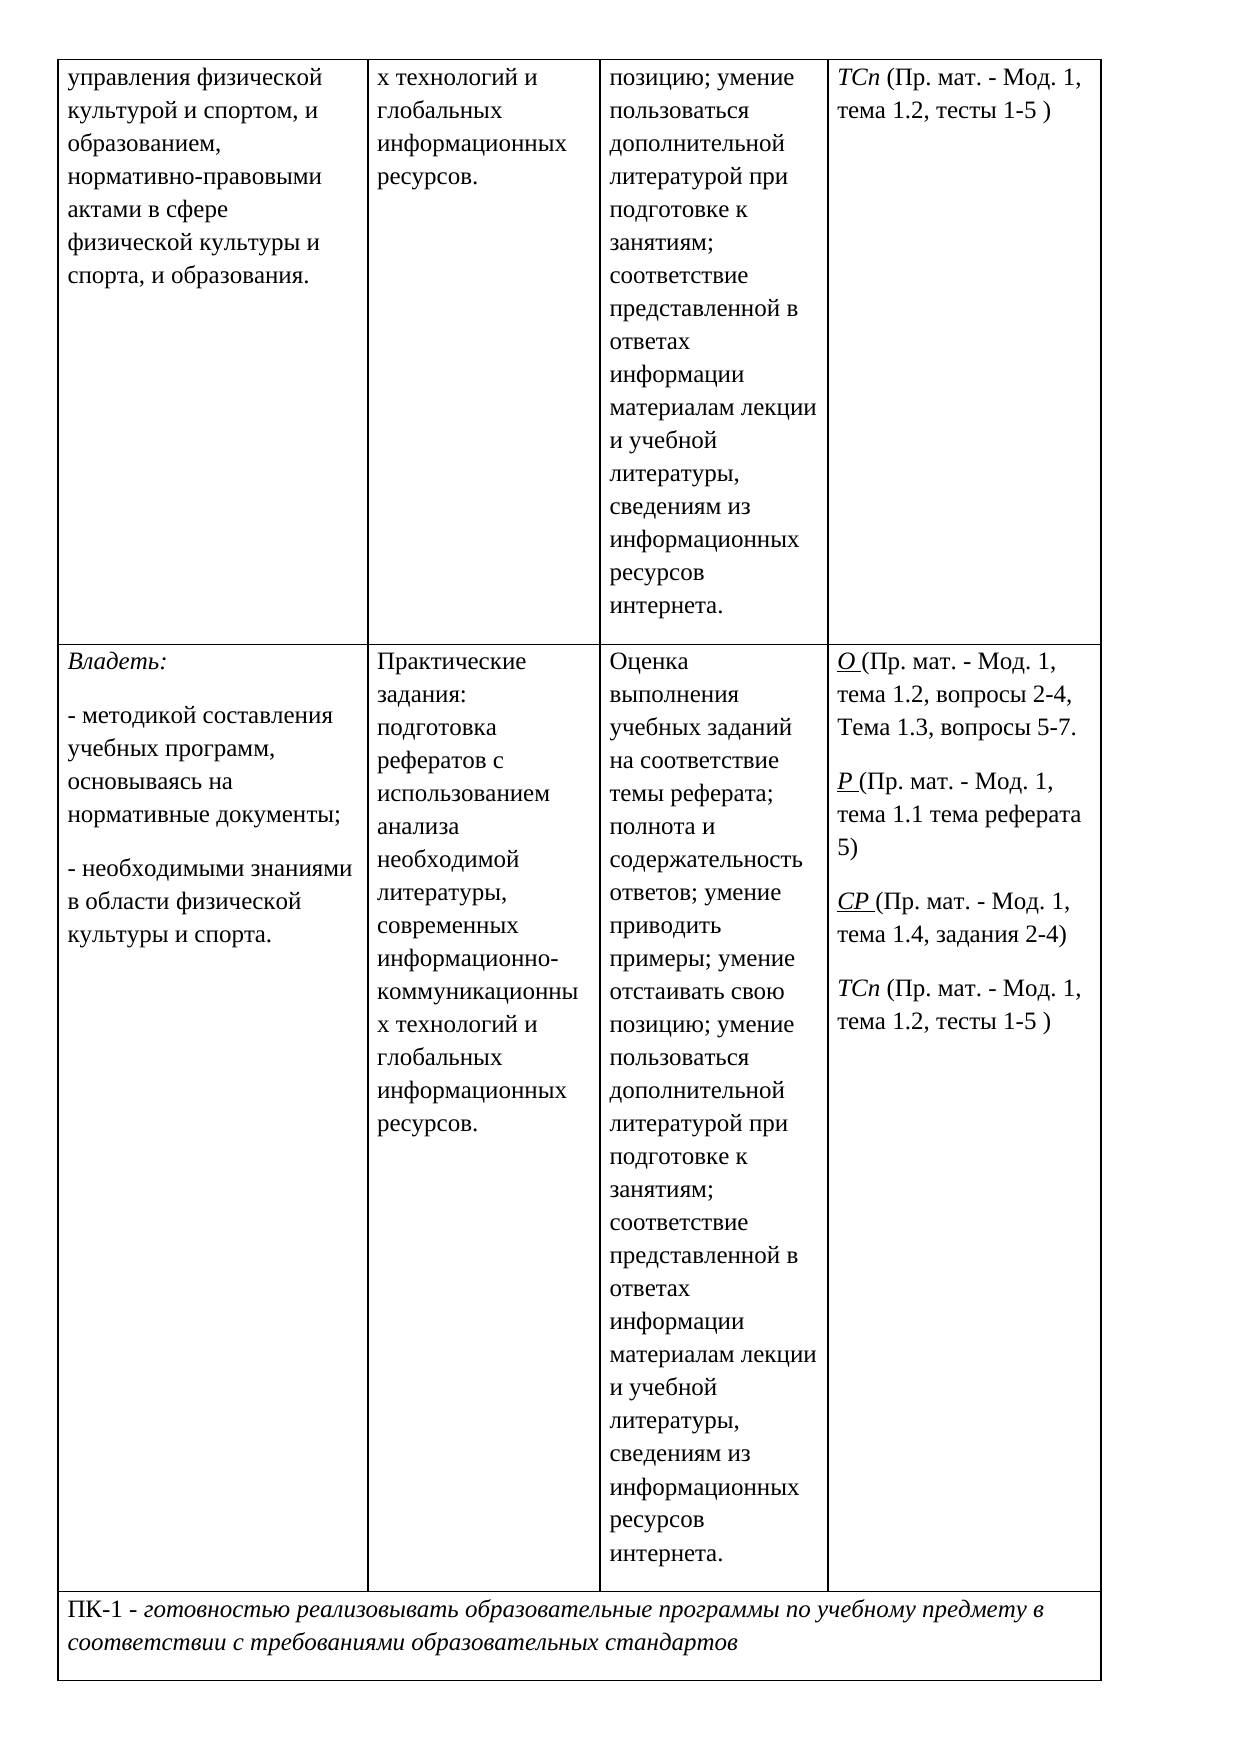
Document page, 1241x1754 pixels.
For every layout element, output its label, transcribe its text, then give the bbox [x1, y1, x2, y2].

table_cell Владеть: - методикой составления учебных программ, основываясь на нормативные документы; - необходимыми знаниями в области физической культуры и спорта. [59, 645, 367, 1591]
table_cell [601, 645, 827, 1591]
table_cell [369, 60, 599, 643]
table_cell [601, 60, 827, 643]
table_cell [829, 60, 1100, 643]
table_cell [369, 645, 599, 1591]
table_cell ПК-1 - готовностью реализовывать образовательные программы по учебному предмету в соответствии с требованиями образовательных стандартов [59, 1592, 1100, 1680]
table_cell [59, 60, 367, 643]
table_cell О (Пр. мат. - Мод. 1, тема 1.2, вопросы 2-4, Тема 1.3, вопросы 5-7. Р (Пр. мат. - Мод. 1, тема 1.1 тема реферата 5) СР (Пр. мат. - Мод. 1, тема 1.4, задания 2-4) ТСп (Пр. мат. - Мод. 1, тема 1.2, тесты 1-5 ) [829, 645, 1100, 1591]
